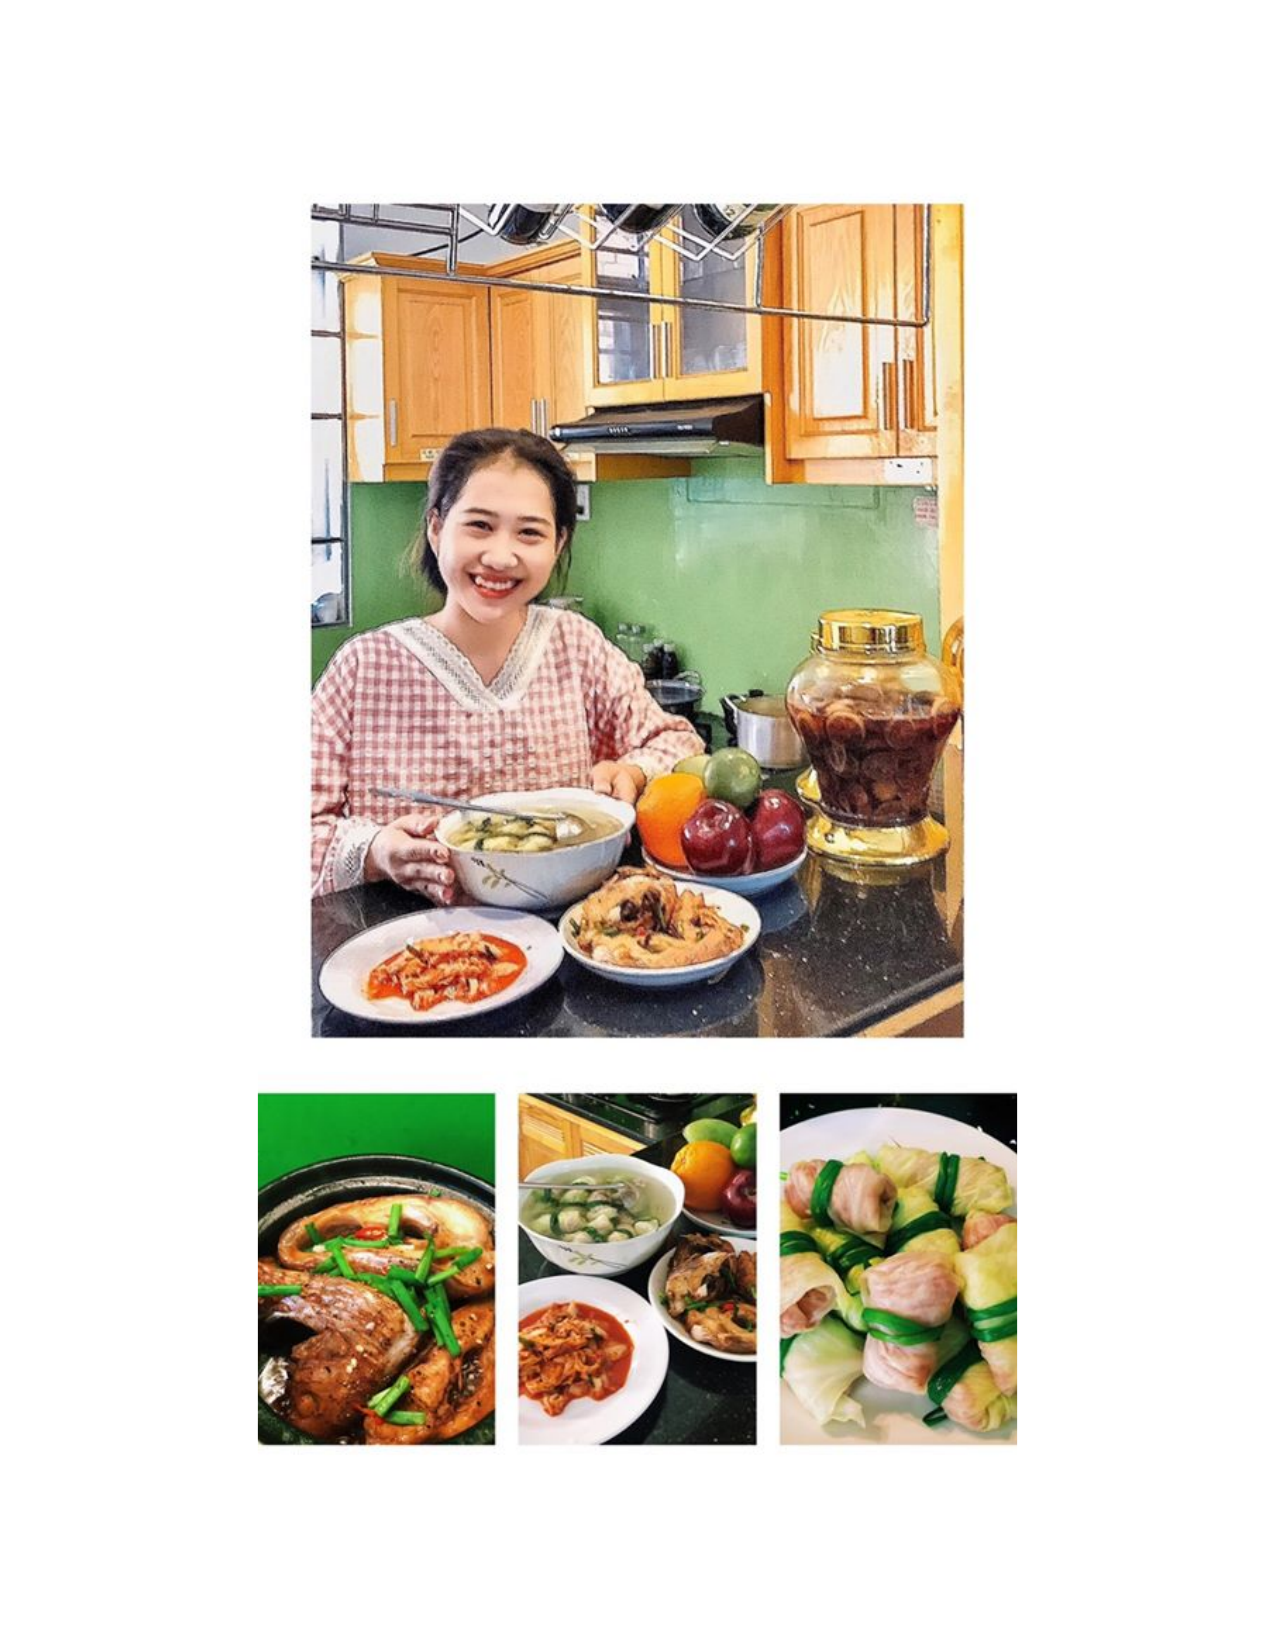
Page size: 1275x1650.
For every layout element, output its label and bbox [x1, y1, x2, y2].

picture [257, 150, 1018, 1500]
